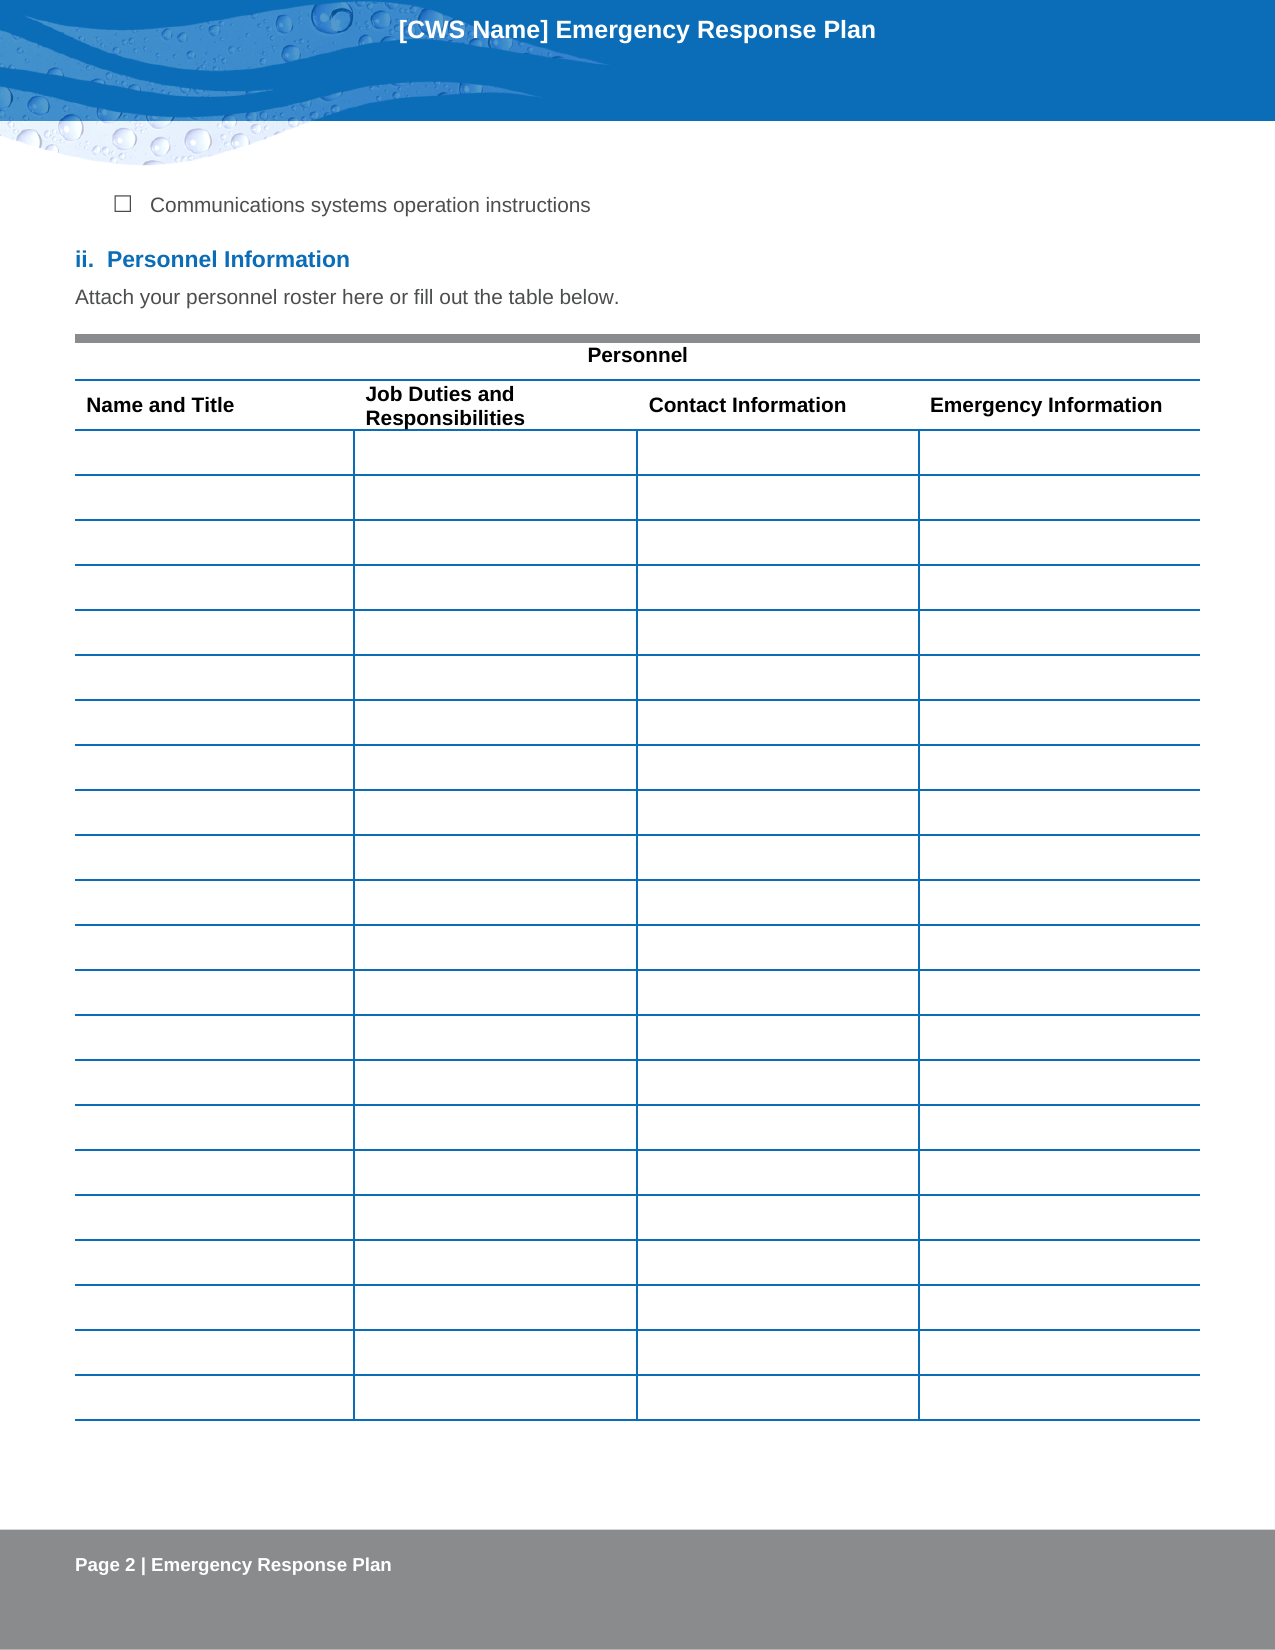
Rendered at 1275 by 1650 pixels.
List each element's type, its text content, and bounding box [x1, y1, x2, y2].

table_cell [355, 1151, 636, 1194]
table_cell [920, 1061, 1200, 1104]
table_cell [638, 431, 918, 474]
table_cell [75, 1106, 353, 1149]
table_cell [638, 1106, 918, 1149]
table_header Personnel [75, 343, 1200, 379]
table_cell [920, 1331, 1200, 1374]
table_cell [355, 881, 636, 924]
table_cell Name and Title [75, 381, 354, 429]
table_cell [638, 566, 918, 609]
table_cell [920, 746, 1200, 789]
table_cell [75, 1376, 353, 1419]
table_cell [638, 746, 918, 789]
table_cell [75, 1286, 353, 1329]
table_cell [638, 1376, 918, 1419]
table_cell [638, 1241, 918, 1284]
table_cell [355, 746, 636, 789]
table_cell [75, 971, 353, 1014]
table_cell [75, 836, 353, 879]
table_cell [355, 926, 636, 969]
table_cell [355, 1016, 636, 1059]
table_cell [638, 926, 918, 969]
table_cell [355, 566, 636, 609]
table_cell [920, 656, 1200, 699]
table_cell [920, 926, 1200, 969]
table_cell [920, 611, 1200, 654]
table_cell [920, 701, 1200, 744]
table_cell [920, 1196, 1200, 1239]
table_cell [920, 566, 1200, 609]
table_cell [920, 1016, 1200, 1059]
table_cell [638, 881, 918, 924]
table_cell [638, 701, 918, 744]
table_cell [920, 1376, 1200, 1419]
table_cell [638, 611, 918, 654]
table_cell [920, 1106, 1200, 1149]
table_cell [75, 1196, 353, 1239]
table_cell [75, 701, 353, 744]
subtitle ii. Personnel Information [75, 246, 1200, 273]
table_cell [75, 431, 353, 474]
table_cell Job Duties and Responsibilities [354, 381, 637, 429]
table_cell [355, 701, 636, 744]
table_cell [638, 1286, 918, 1329]
table_cell [355, 971, 636, 1014]
table_cell [920, 791, 1200, 834]
table_cell [355, 521, 636, 564]
table_cell [75, 476, 353, 519]
table_cell [920, 1241, 1200, 1284]
table_cell [920, 836, 1200, 879]
table_cell [75, 566, 353, 609]
table_cell Emergency Information [919, 381, 1200, 429]
table_cell [920, 431, 1200, 474]
table_cell [355, 1241, 636, 1284]
table_cell [638, 791, 918, 834]
table_cell [75, 791, 353, 834]
table_cell [638, 971, 918, 1014]
table_cell [75, 656, 353, 699]
table_cell [75, 1151, 353, 1194]
table_cell [920, 521, 1200, 564]
table_cell [75, 611, 353, 654]
table_cell [75, 1331, 353, 1374]
picture [0, 0, 1275, 176]
text Communications systems operation instructions [112, 187, 1200, 219]
table_cell [638, 1331, 918, 1374]
table_cell [75, 1016, 353, 1059]
table_cell [355, 431, 636, 474]
table_cell [355, 611, 636, 654]
table_cell [355, 791, 636, 834]
table_cell [638, 1196, 918, 1239]
table_cell [75, 521, 353, 564]
table_cell [75, 881, 353, 924]
table_cell [920, 476, 1200, 519]
table_cell [355, 476, 636, 519]
table_cell [638, 1151, 918, 1194]
table_cell [920, 1286, 1200, 1329]
table_cell [920, 1151, 1200, 1194]
table_cell [638, 656, 918, 699]
table_cell [355, 1061, 636, 1104]
table_cell [638, 1016, 918, 1059]
table_cell [355, 836, 636, 879]
table_cell [638, 521, 918, 564]
table_cell [920, 971, 1200, 1014]
table_cell [638, 476, 918, 519]
table_cell [355, 1286, 636, 1329]
table_cell [355, 1376, 636, 1419]
table_cell [355, 1196, 636, 1239]
table_cell [355, 656, 636, 699]
table_cell [75, 1061, 353, 1104]
table_cell [638, 836, 918, 879]
table_cell [355, 1331, 636, 1374]
table_cell [920, 881, 1200, 924]
table_cell [75, 746, 353, 789]
table_cell [355, 1106, 636, 1149]
table_cell [638, 1061, 918, 1104]
table_cell [75, 926, 353, 969]
table_cell [75, 1241, 353, 1284]
text Attach your personnel roster here or fill out the table below. [75, 285, 1200, 309]
table_cell Contact Information [637, 381, 919, 429]
